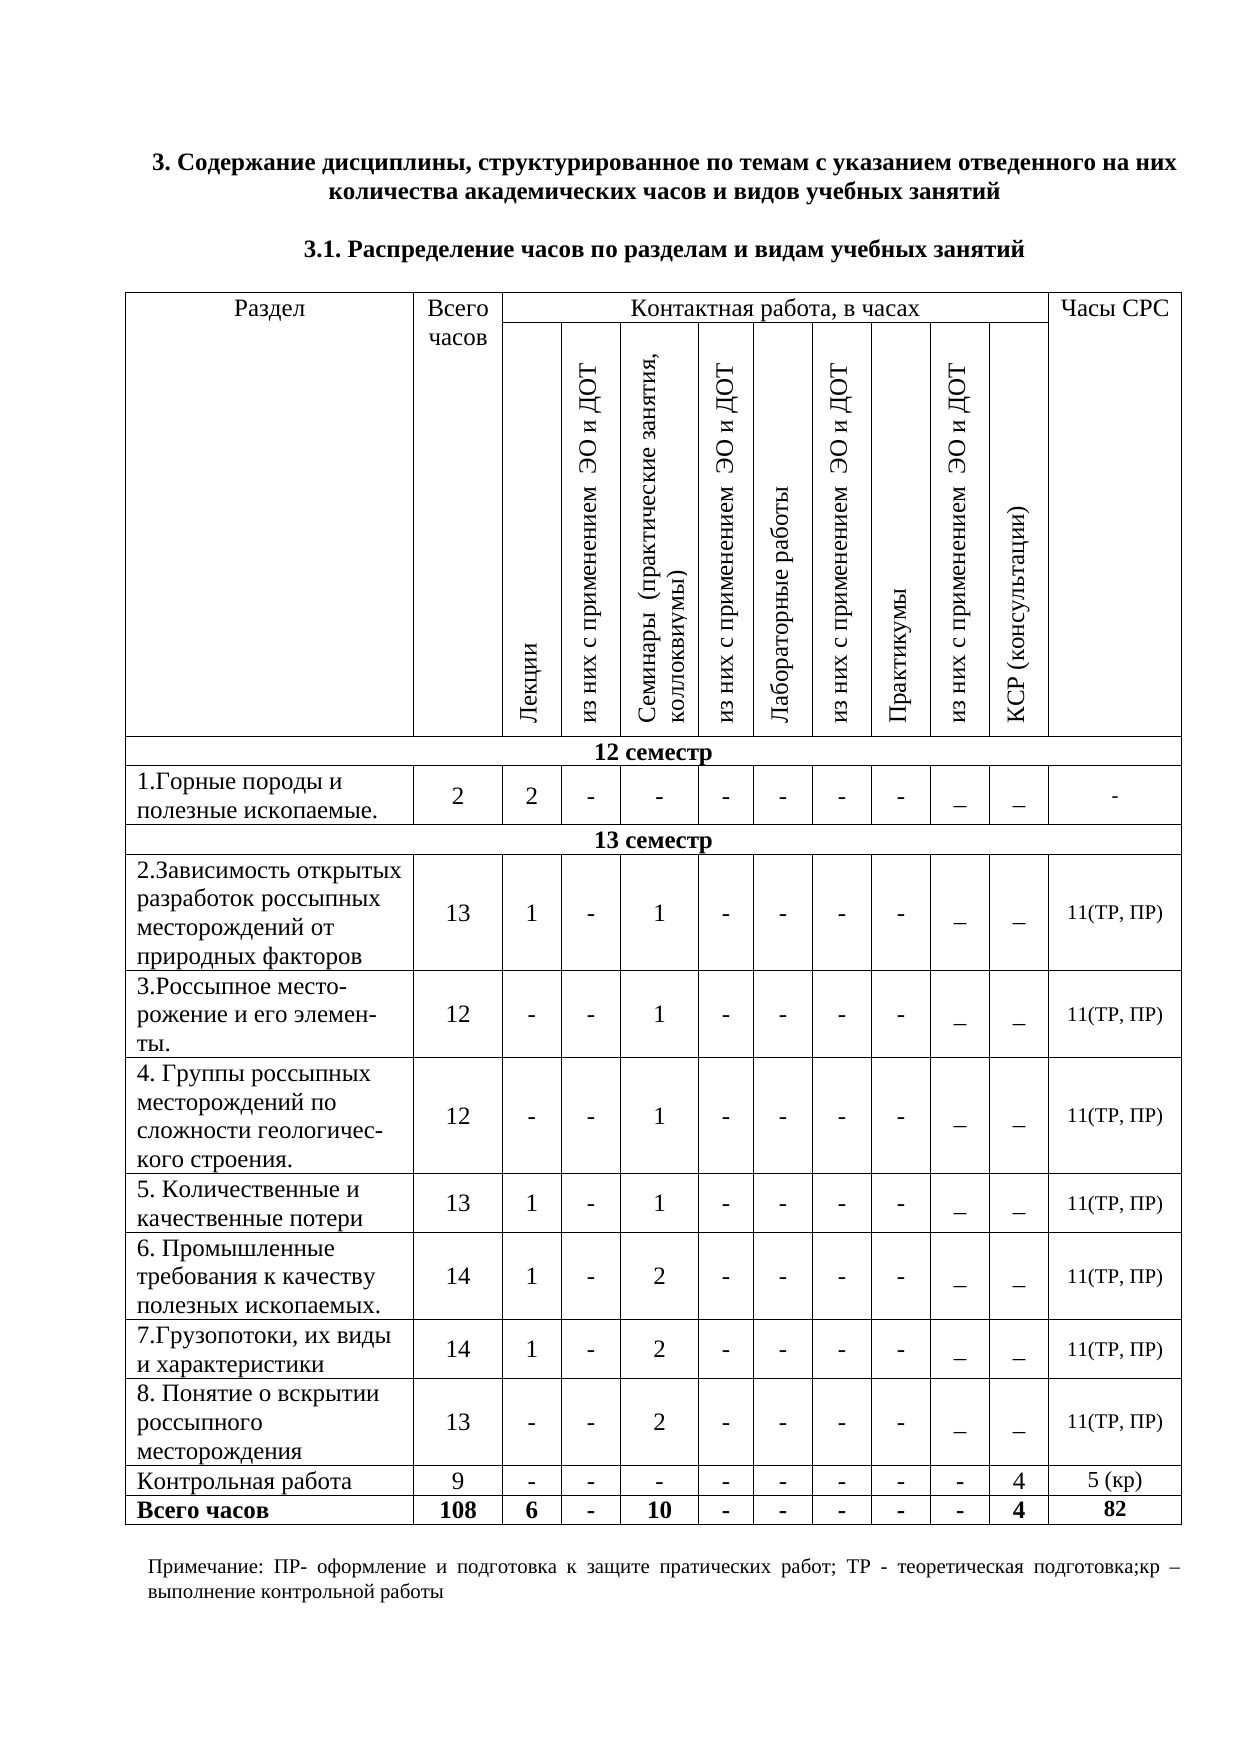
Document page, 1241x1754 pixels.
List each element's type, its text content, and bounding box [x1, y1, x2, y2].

table_cell - [754, 1058, 812, 1173]
table_cell - [754, 1496, 812, 1524]
table_cell - [872, 766, 930, 824]
table_cell 10 [621, 1496, 698, 1524]
table_cell - [813, 855, 871, 970]
table_cell 2 [414, 766, 502, 824]
table_cell - [503, 1379, 561, 1465]
table_cell 14 [414, 1320, 502, 1377]
table_cell 1.Горные породы и полезные ископаемые. [126, 766, 413, 824]
table_cell 6 [503, 1496, 561, 1524]
table_cell 12 [414, 971, 502, 1057]
table_cell - [699, 1496, 753, 1524]
table_cell - [813, 1058, 871, 1173]
table_cell из них с применением ЭО и ДОТ [931, 323, 989, 736]
table_cell - [754, 1233, 812, 1319]
table_cell _ [990, 1058, 1048, 1173]
table_cell КСР (консультации) [990, 323, 1048, 736]
table_cell _ [931, 1379, 989, 1465]
table_cell - [754, 855, 812, 970]
table_cell - [562, 1058, 620, 1173]
table_cell - [931, 1496, 989, 1524]
table_cell - [562, 1233, 620, 1319]
table_cell 6. Промышленные требования к качеству полезных ископаемых. [126, 1233, 413, 1319]
table_cell - [699, 1320, 753, 1377]
table_header Контактная работа, в часах [503, 293, 1048, 322]
table_cell - [699, 766, 753, 824]
table_cell - [813, 1233, 871, 1319]
table_cell 11(ТР, ПР) [1049, 971, 1181, 1057]
table_cell - [621, 766, 698, 824]
table_cell 5 (кр) [1049, 1466, 1181, 1494]
table_cell - [503, 971, 561, 1057]
table_cell 1 [621, 1058, 698, 1173]
table_cell - [562, 766, 620, 824]
table_cell 1 [621, 855, 698, 970]
table_cell 13 семестр [126, 825, 1181, 854]
table_cell _ [931, 971, 989, 1057]
table_cell - [931, 1466, 989, 1494]
table_cell - [562, 1496, 620, 1524]
table_cell Лекции [503, 323, 561, 736]
table_cell Всего часов [126, 1496, 413, 1524]
table_cell - [503, 1058, 561, 1173]
table_cell из них с применением ЭО и ДОТ [813, 323, 871, 736]
table_cell - [754, 971, 812, 1057]
table_cell - [699, 1466, 753, 1494]
table_cell - [813, 1379, 871, 1465]
table_cell 1 [621, 971, 698, 1057]
table_cell 11(ТР, ПР) [1049, 1320, 1181, 1377]
table_cell - [699, 1233, 753, 1319]
table_cell 5. Количественные и качественные потери [126, 1174, 413, 1232]
table_cell 108 [414, 1496, 502, 1524]
table_cell _ [931, 855, 989, 970]
table_cell 2 [621, 1320, 698, 1377]
table_cell 1 [503, 1320, 561, 1377]
table_cell из них с применением ЭО и ДОТ [699, 323, 753, 736]
table_cell _ [990, 971, 1048, 1057]
table_cell - [699, 1174, 753, 1232]
table_cell 82 [1049, 1496, 1181, 1524]
table_cell _ [931, 1058, 989, 1173]
table_cell 8. Понятие о вскрытии россыпного месторождения [126, 1379, 413, 1465]
table_cell 11(ТР, ПР) [1049, 1233, 1181, 1319]
table_cell 12 [414, 1058, 502, 1173]
table_cell - [699, 1379, 753, 1465]
table_cell - [872, 1496, 930, 1524]
table_cell - [503, 1466, 561, 1494]
table_cell _ [990, 1233, 1048, 1319]
table_cell - [754, 1466, 812, 1494]
table_cell 2 [621, 1379, 698, 1465]
table_cell _ [990, 1379, 1048, 1465]
table_cell 1 [503, 1174, 561, 1232]
table_cell - [872, 1233, 930, 1319]
table_cell 4 [990, 1466, 1048, 1494]
table_cell 11(ТР, ПР) [1049, 1174, 1181, 1232]
table_cell 11(ТР, ПР) [1049, 1379, 1181, 1465]
table_cell 11(ТР, ПР) [1049, 1058, 1181, 1173]
table_cell - [699, 855, 753, 970]
table_cell _ [931, 1174, 989, 1232]
table_cell - [621, 1466, 698, 1494]
table_cell - [562, 971, 620, 1057]
table_cell - [872, 1466, 930, 1494]
table_cell - [813, 766, 871, 824]
table_cell 1 [503, 855, 561, 970]
table_cell _ [990, 766, 1048, 824]
table_cell 13 [414, 855, 502, 970]
table_cell _ [931, 1233, 989, 1319]
table_cell - [813, 1466, 871, 1494]
table_cell - [562, 1379, 620, 1465]
text 3.1. Распределение часов по разделам и видам учебных занятий [148, 234, 1181, 263]
table_cell 2 [621, 1233, 698, 1319]
table_cell из них с применением ЭО и ДОТ [562, 323, 620, 736]
table_cell 4 [990, 1496, 1048, 1524]
text 3. Содержание дисциплины, структурированное по темам с указанием отведенного на них количества академических часов и видов учебных занятий [148, 147, 1181, 205]
table_cell - [872, 1058, 930, 1173]
table_cell 11(ТР, ПР) [1049, 855, 1181, 970]
table_cell 1 [621, 1174, 698, 1232]
table_cell - [699, 971, 753, 1057]
table_header Всего часов [414, 293, 502, 736]
text Примечание: ПР- оформление и подготовка к защите пратических работ; ТР - теоретическая подготовка;кр – выполнение контрольной работы [148, 1554, 1181, 1603]
table_cell 7.Грузопотоки, их виды и характеристики [126, 1320, 413, 1377]
table_cell - [754, 1320, 812, 1377]
table_cell 12 семестр [126, 737, 1181, 765]
table_cell 2.Зависимость открытых разработок россыпных месторождений от природных факторов [126, 855, 413, 970]
table_cell 13 [414, 1379, 502, 1465]
table_cell 3.Россыпное место-рожение и его элемен-ты. [126, 971, 413, 1057]
table_cell 2 [503, 766, 561, 824]
table_cell 1 [503, 1233, 561, 1319]
table_cell _ [990, 1320, 1048, 1377]
table_cell - [754, 1379, 812, 1465]
table_cell - [1049, 766, 1181, 824]
table_cell 4. Группы россыпных месторождений по сложности геологичес-кого строения. [126, 1058, 413, 1173]
table_cell - [562, 855, 620, 970]
table_header Часы СРС [1049, 293, 1181, 736]
table_cell 14 [414, 1233, 502, 1319]
table_cell - [872, 971, 930, 1057]
table_cell _ [990, 855, 1048, 970]
table_cell - [754, 1174, 812, 1232]
table_cell - [754, 766, 812, 824]
table_cell - [813, 971, 871, 1057]
table_cell - [872, 1174, 930, 1232]
table_cell Практикумы [872, 323, 930, 736]
table_cell - [872, 855, 930, 970]
table_cell - [813, 1320, 871, 1377]
table_cell - [813, 1496, 871, 1524]
table_cell 9 [414, 1466, 502, 1494]
table_cell _ [931, 1320, 989, 1377]
table_cell - [562, 1320, 620, 1377]
table_cell - [872, 1379, 930, 1465]
table_cell - [872, 1320, 930, 1377]
table_cell - [562, 1466, 620, 1494]
table_cell Семинары (практические занятия, коллоквиумы) [621, 323, 698, 736]
table_header Раздел [126, 293, 413, 736]
table_cell - [699, 1058, 753, 1173]
table_cell _ [990, 1174, 1048, 1232]
table_cell Лабораторные работы [754, 323, 812, 736]
table_cell Контрольная работа [126, 1466, 413, 1494]
table_cell 13 [414, 1174, 502, 1232]
table_cell - [562, 1174, 620, 1232]
table_cell - [813, 1174, 871, 1232]
table_cell _ [931, 766, 989, 824]
